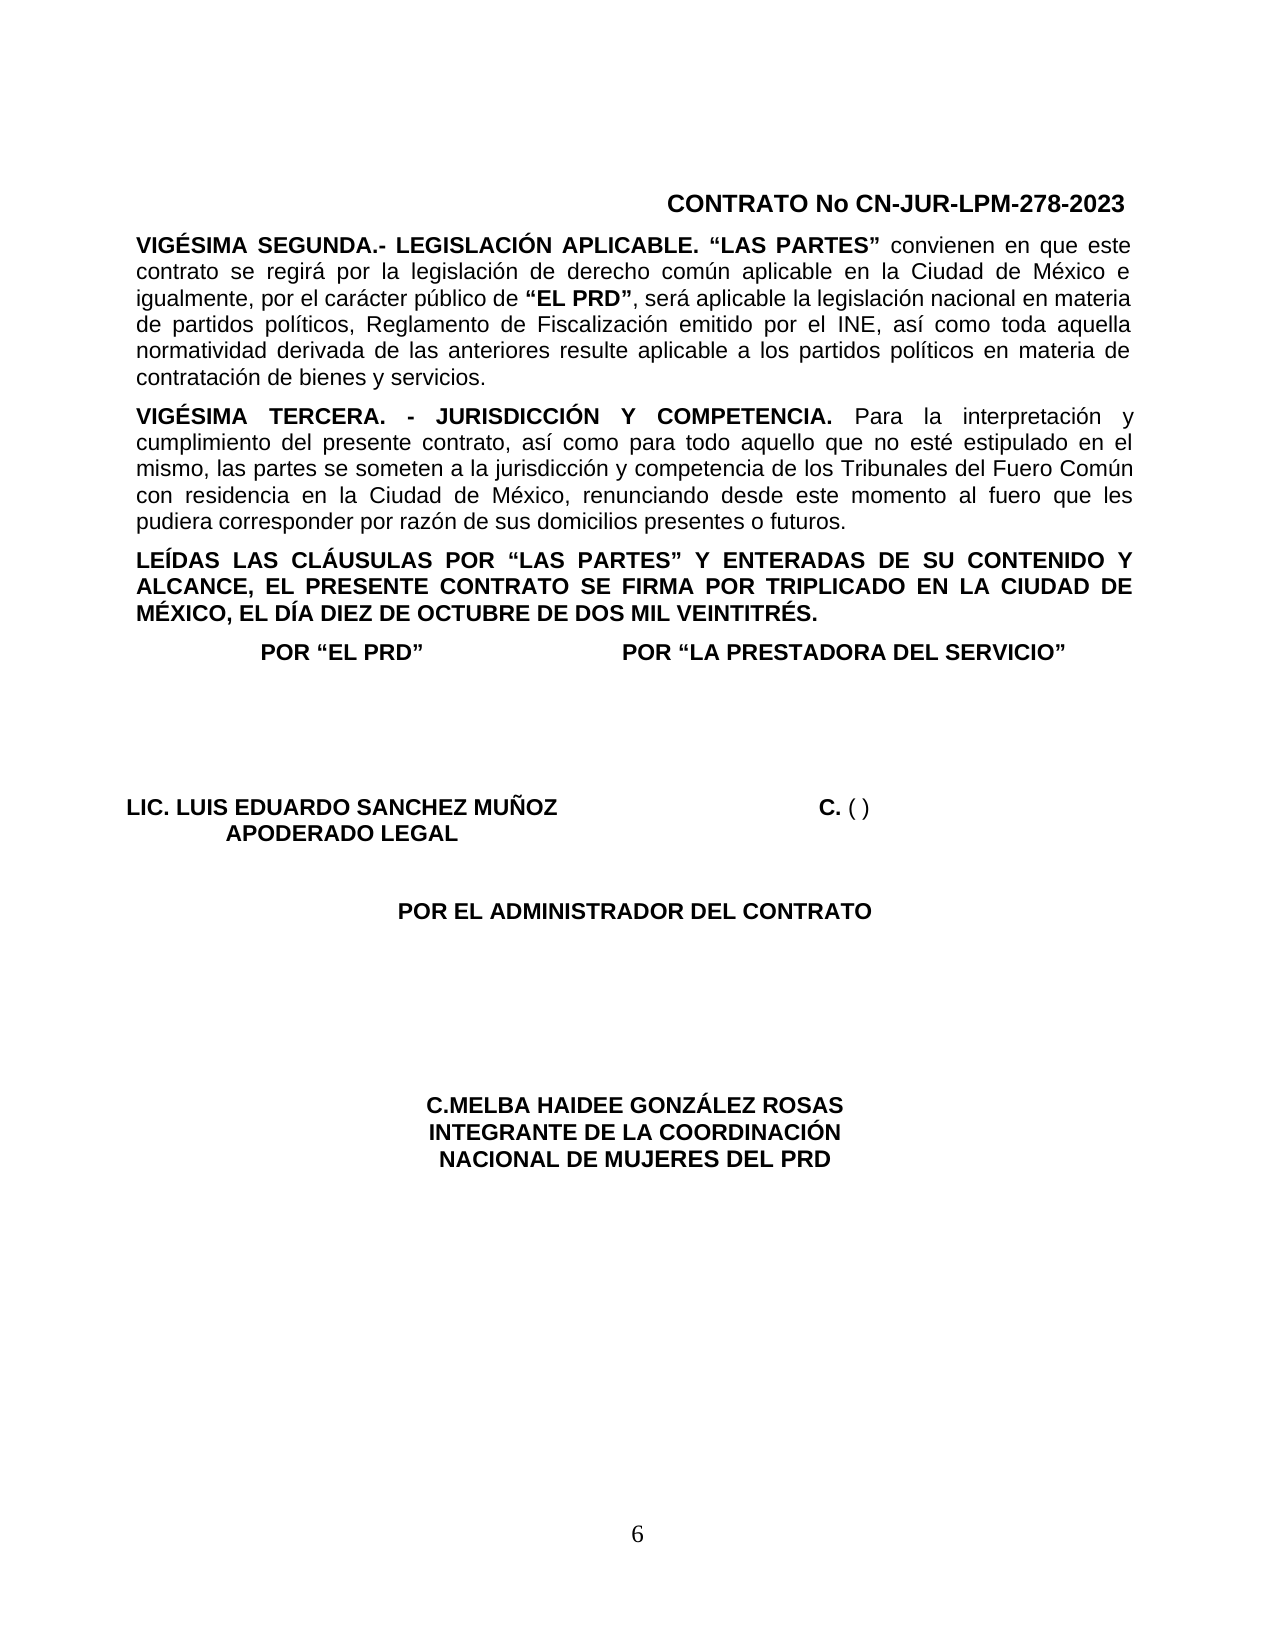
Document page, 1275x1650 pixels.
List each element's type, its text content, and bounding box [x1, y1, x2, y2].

text INTEGRANTE DE LA COORDINACIÓN [136, 1118, 1134, 1145]
text LEÍDAS LAS CLÁUSULAS POR “LAS PARTES” Y ENTERADAS DE SU CONTENIDO Y ALCANCE, EL PRESENTE CONTRATO SE FIRMA POR TRIPLICADO EN LA CIUDAD DE MÉXICO, EL DÍA DIEZ DE OCTUBRE DE DOS MIL VEINTITRÉS. [136, 547, 1134, 626]
text NACIONAL DE MUJERES DEL PRD [136, 1145, 1134, 1172]
table_header POR “LA PRESTADORA DEL SERVICIO” C. ( ) [596, 639, 1110, 859]
text VIGÉSIMA SEGUNDA.- LEGISLACIÓN APLICABLE. “LAS PARTES” convienen en que este contrato se regirá por la legislación de derecho común aplicable en la Ciudad de México e igualmente, por el carácter público de “EL PRD”, será aplicable la legislación nacional en materia de partidos políticos, Reglamento de Fiscalización emitido por el INE, así como toda aquella normatividad derivada de las anteriores resulte aplicable a los partidos políticos en materia de contratación de bienes y servicios. [136, 232, 1131, 390]
text VIGÉSIMA TERCERA. - JURISDICCIÓN Y COMPETENCIA. Para la interpretación y cumplimiento del presente contrato, así como para todo aquello que no esté estipulado en el mismo, las partes se someten a la jurisdicción y competencia de los Tribunales del Fuero Común con residencia en la Ciudad de México, renunciando desde este momento al fuero que les pudiera corresponder por razón de sus domicilios presentes o futuros. [136, 403, 1134, 534]
text POR EL ADMINISTRADOR DEL CONTRATO [136, 898, 1134, 924]
table_header POR “EL PRD” LIC. LUIS EDUARDO SANCHEZ MUÑOZ APODERADO LEGAL [106, 639, 596, 859]
text C.MELBA HAIDEE GONZÁLEZ ROSAS [136, 1092, 1134, 1118]
